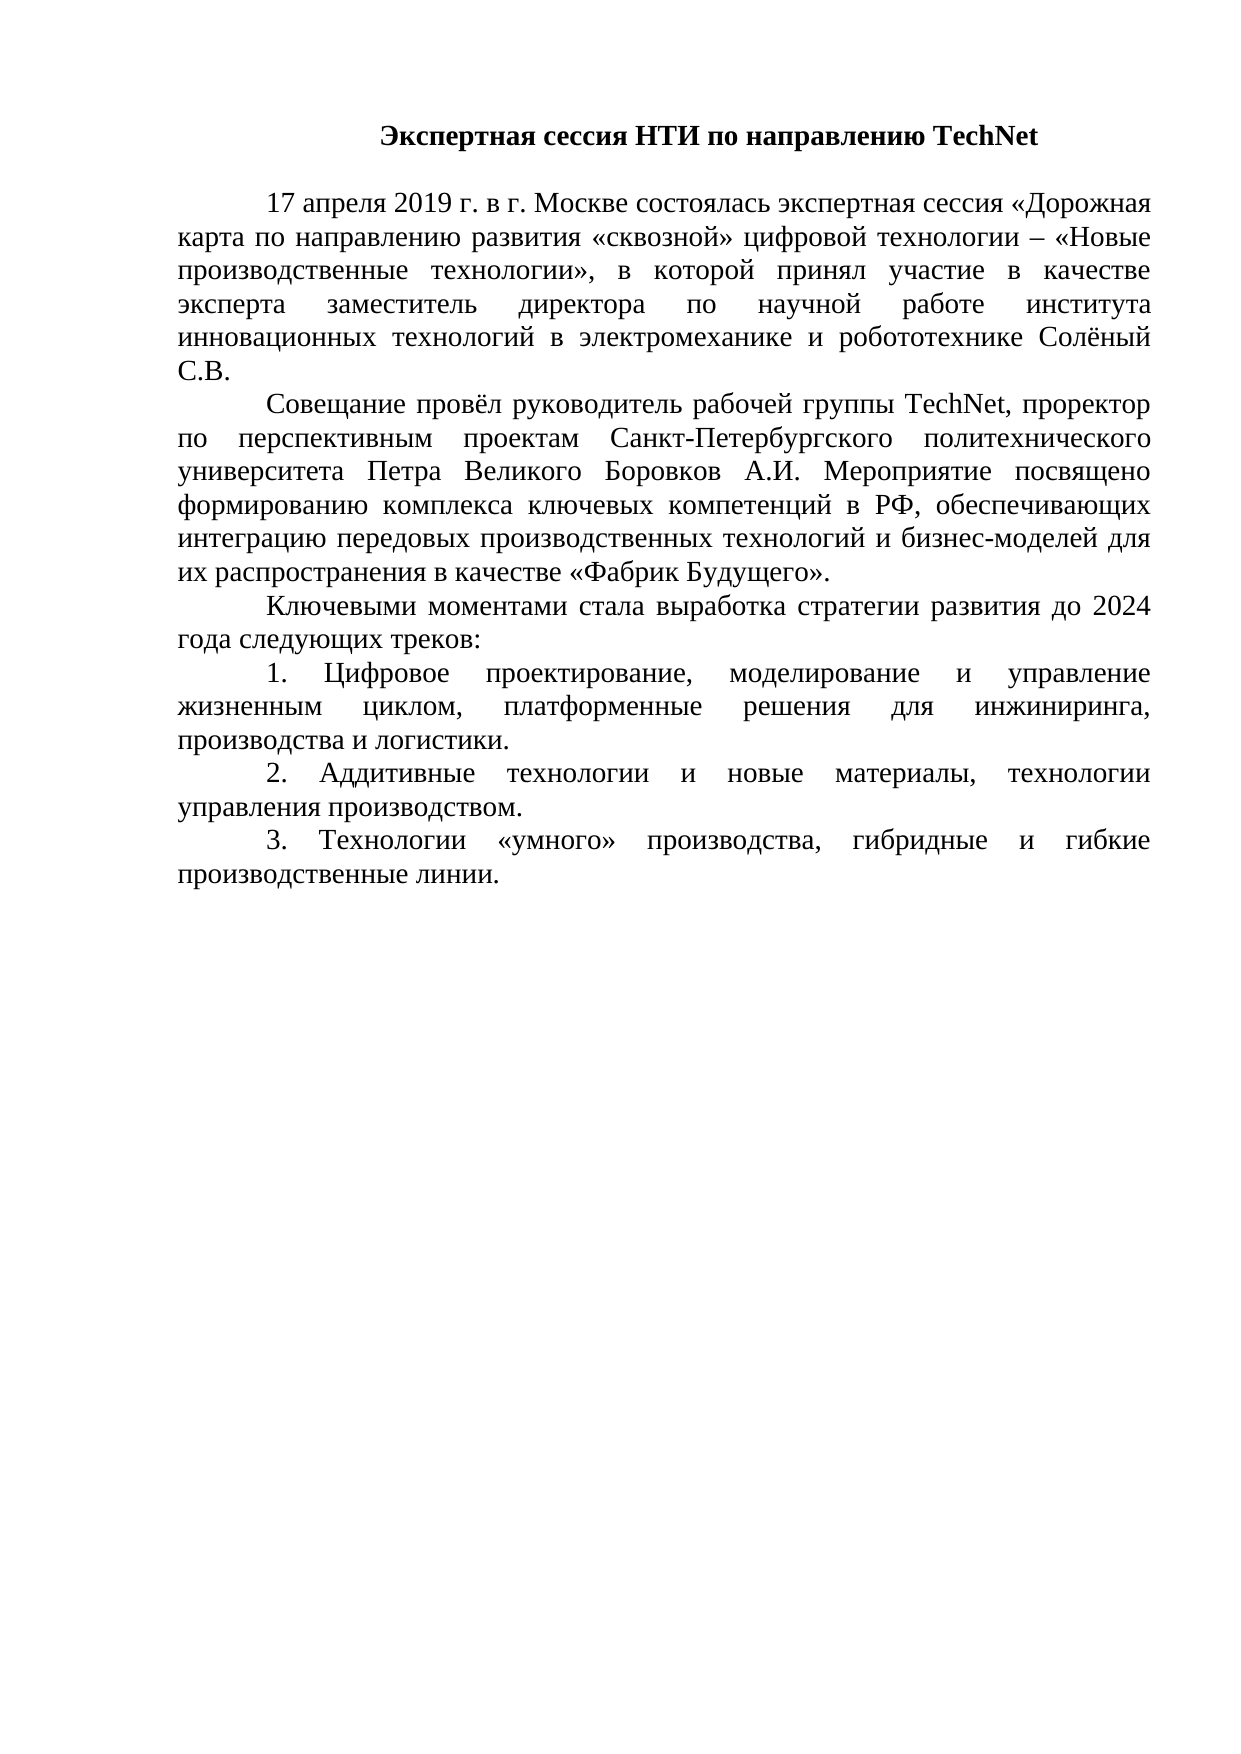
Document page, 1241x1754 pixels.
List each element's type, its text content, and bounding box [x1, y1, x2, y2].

text 2. Аддитивные технологии и новые материалы, технологии управления производством. [177, 755, 1152, 822]
text 1. Цифровое проектирование, моделирование и управление жизненным циклом, платформенные решения для инжиниринга, производства и логистики. [177, 655, 1152, 755]
text 3. Технологии «умного» производства, гибридные и гибкие производственные линии. [177, 822, 1152, 889]
text 17 апреля 2019 г. в г. Москве состоялась экспертная сессия «Дорожная карта по направлению развития «сквозной» цифровой технологии – «Новые производственные технологии», в которой принял участие в качестве эксперта заместитель директора по научной работе института инновационных технологий в электромеханике и робототехнике Солёный С.В. [177, 185, 1152, 386]
text Ключевыми моментами стала выработка стратегии развития до 2024 года следующих треков: [177, 588, 1152, 655]
text Совещание провёл руководитель рабочей группы TechNet, проректор по перспективным проектам Санкт-Петербургского политехнического университета Петра Великого Боровков А.И. Мероприятие посвящено формированию комплекса ключевых компетенций в РФ, обеспечивающих интеграцию передовых производственных технологий и бизнес-моделей для их распространения в качестве «Фабрик Будущего». [177, 386, 1152, 588]
text Экспертная сессия НТИ по направлению TechNet [177, 118, 1152, 152]
